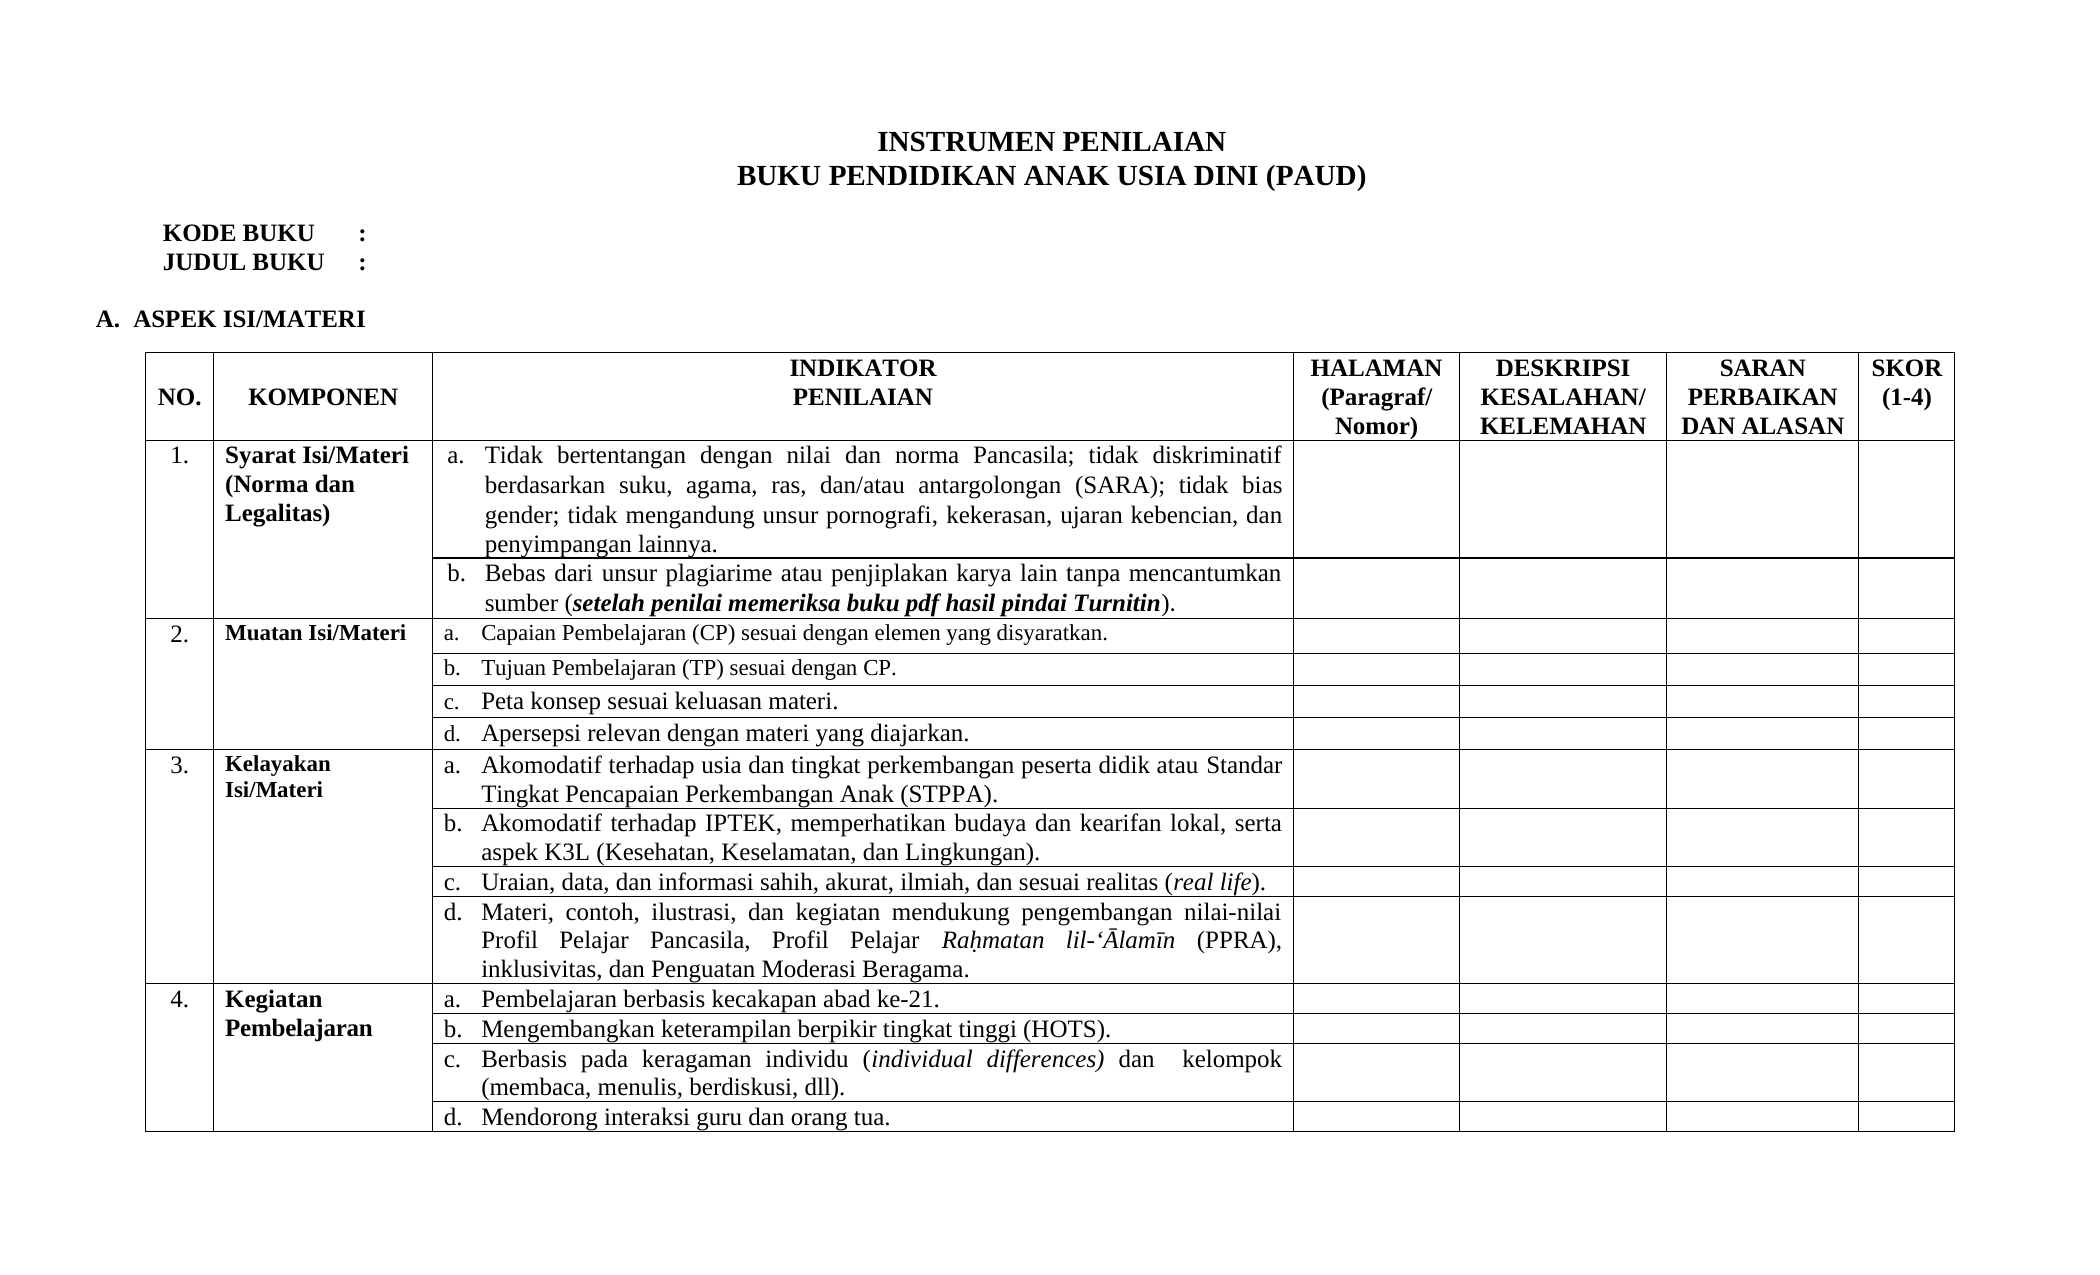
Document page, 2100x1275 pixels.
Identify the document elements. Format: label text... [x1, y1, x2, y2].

table_cell [1667, 654, 1858, 685]
table_cell [1460, 1102, 1666, 1131]
table_cell [1460, 750, 1666, 807]
table_cell [1294, 441, 1459, 557]
table_cell [1667, 750, 1858, 807]
table_cell Mendorong interaksi guru dan orang tua. [433, 1102, 1293, 1131]
table_cell [1460, 441, 1666, 557]
table_cell Materi, contoh, ilustrasi, dan kegiatan mendukung pengembangan nilai-nilai Profil Pelajar Pancasila, Profil Pelajar Raḥmatan lil-‘Ālamīn (PPRA), inklusivitas, dan Penguatan Moderasi Beragama. [433, 897, 1293, 983]
table_cell [1294, 897, 1459, 983]
table_cell [1294, 619, 1459, 653]
table_cell Tidak bertentangan dengan nilai dan norma Pancasila; tidak diskriminatif berdasarkan suku, agama, ras, dan/atau antargolongan (SARA); tidak bias gender; tidak mengandung unsur pornografi, kekerasan, ujaran kebencian, dan penyimpangan lainnya. [433, 441, 1293, 557]
table_cell [1667, 867, 1858, 896]
table_cell [1460, 559, 1666, 618]
table_cell [1460, 619, 1666, 653]
table_cell [1859, 559, 1954, 618]
table_cell Capaian Pembelajaran (CP) sesuai dengan elemen yang disyaratkan. [433, 619, 1293, 653]
table_cell Berbasis pada keragaman individu (individual differences) dan kelompok (membaca, menulis, berdiskusi, dll). [433, 1044, 1293, 1101]
table_cell Bebas dari unsur plagiarime atau penjiplakan karya lain tanpa mencantumkan sumber (setelah penilai memeriksa buku pdf hasil pindai Turnitin). [433, 559, 1293, 618]
table_cell [1294, 750, 1459, 807]
table_cell [1859, 619, 1954, 653]
table_cell Akomodatif terhadap usia dan tingkat perkembangan peserta didik atau Standar Tingkat Pencapaian Perkembangan Anak (STPPA). [433, 750, 1293, 807]
table_cell [1460, 686, 1666, 717]
table_cell [1460, 1044, 1666, 1101]
table_cell [1859, 686, 1954, 717]
table_cell Akomodatif terhadap IPTEK, memperhatikan budaya dan kearifan lokal, serta aspek K3L (Kesehatan, Keselamatan, dan Lingkungan). [433, 809, 1293, 866]
table_cell [1859, 441, 1954, 557]
table_cell [1294, 686, 1459, 717]
table_cell Kelayakan Isi/Materi [214, 750, 432, 983]
table_cell [1667, 718, 1858, 749]
table_cell [1667, 441, 1858, 557]
table_cell Apersepsi relevan dengan materi yang diajarkan. [433, 718, 1293, 749]
table_cell [1460, 718, 1666, 749]
table_cell 2. [146, 619, 213, 749]
text BUKU PENDIDIKAN ANAK USIA DINI (PAUD) [133, 158, 1970, 192]
table_cell [1460, 809, 1666, 866]
table_cell [1460, 984, 1666, 1013]
table_cell Muatan Isi/Materi [214, 619, 432, 749]
table_cell Syarat Isi/Materi (Norma dan Legalitas) [214, 441, 432, 618]
table_cell Kegiatan Pembelajaran [214, 984, 432, 1131]
table_cell [1294, 1102, 1459, 1131]
table_cell [1667, 1102, 1858, 1131]
table_cell 1. [146, 441, 213, 618]
table_cell Tujuan Pembelajaran (TP) sesuai dengan CP. [433, 654, 1293, 685]
text INSTRUMEN PENILAIAN [133, 124, 1970, 158]
table_cell [1460, 654, 1666, 685]
table_header INDIKATOR PENILAIAN [433, 353, 1293, 439]
table_cell [1294, 1044, 1459, 1101]
table_cell [1859, 750, 1954, 807]
table_cell Pembelajaran berbasis kecakapan abad ke-21. [433, 984, 1293, 1013]
table_cell [1667, 559, 1858, 618]
table_cell [1294, 654, 1459, 685]
table_cell [1667, 619, 1858, 653]
table_cell [1859, 1014, 1954, 1043]
table_cell [1859, 897, 1954, 983]
table_cell [1294, 809, 1459, 866]
table_cell [1859, 654, 1954, 685]
table_cell Uraian, data, dan informasi sahih, akurat, ilmiah, dan sesuai realitas (real life). [433, 867, 1293, 896]
table_cell Mengembangkan keterampilan berpikir tingkat tinggi (HOTS). [433, 1014, 1293, 1043]
list ASPEK ISI/MATERI [96, 304, 1970, 333]
table_cell [1859, 984, 1954, 1013]
text JUDUL BUKU : [163, 247, 1970, 276]
table_cell [1859, 867, 1954, 896]
table_cell [1859, 718, 1954, 749]
table_cell [1667, 686, 1858, 717]
table_cell 3. [146, 750, 213, 983]
table_cell [1294, 867, 1459, 896]
table_cell [1294, 984, 1459, 1013]
table_cell [1667, 984, 1858, 1013]
table_cell [1859, 1102, 1954, 1131]
table_cell [1460, 1014, 1666, 1043]
table_cell [1859, 1044, 1954, 1101]
text KODE BUKU : [163, 218, 1970, 247]
table_cell [1667, 809, 1858, 866]
table_cell Peta konsep sesuai keluasan materi. [433, 686, 1293, 717]
table_cell [1859, 809, 1954, 866]
table_cell [1667, 1014, 1858, 1043]
table_cell [1460, 897, 1666, 983]
table_cell [1667, 897, 1858, 983]
table_header SKOR (1-4) [1859, 353, 1954, 439]
table_header KOMPONEN [214, 353, 432, 439]
table_cell [1294, 1014, 1459, 1043]
table_cell [1667, 1044, 1858, 1101]
table_cell 4. [146, 984, 213, 1131]
table_cell [1460, 867, 1666, 896]
table_cell [1294, 718, 1459, 749]
table_cell [1294, 559, 1459, 618]
table_header NO. [146, 353, 213, 439]
